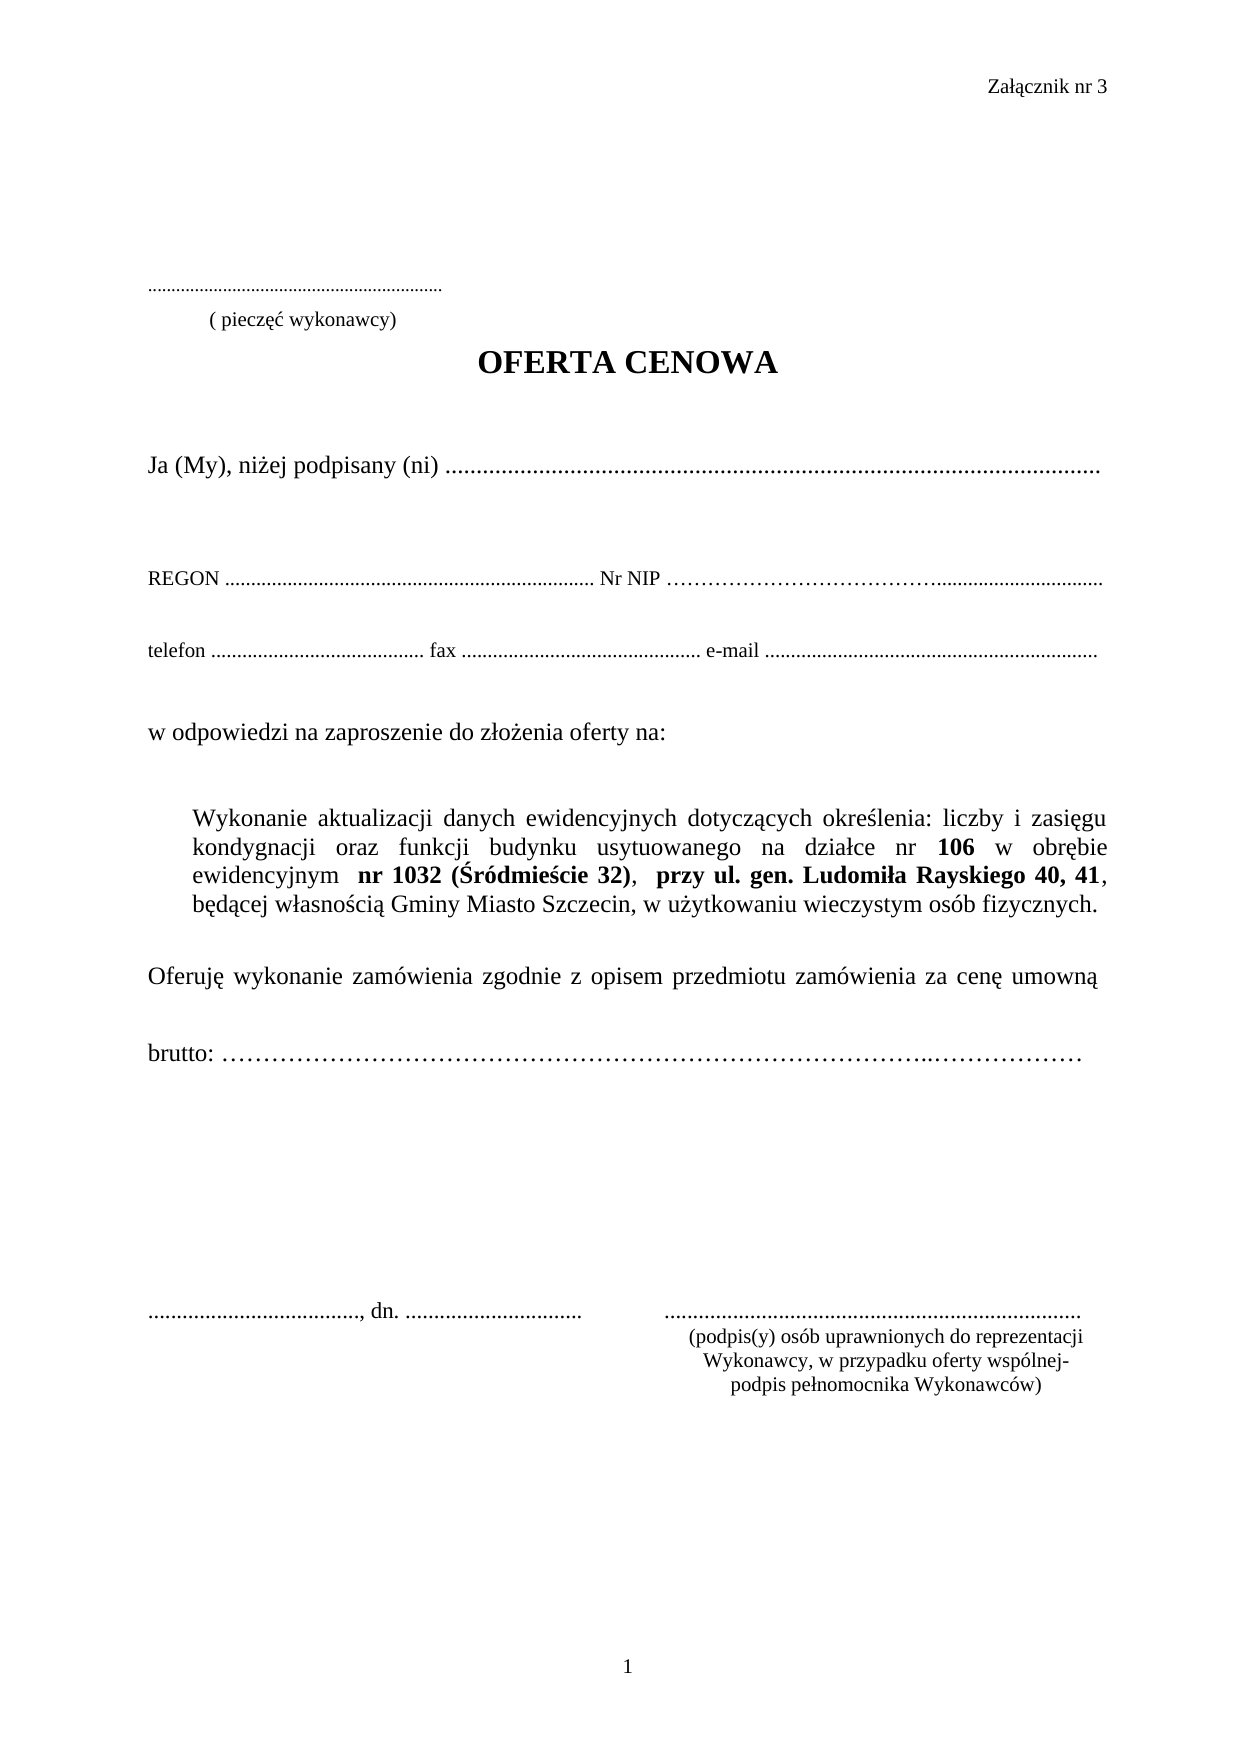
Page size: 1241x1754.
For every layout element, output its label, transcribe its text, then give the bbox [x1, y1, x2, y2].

text REGON ....................................................................... Nr NIP …………………………………................................ [148, 566, 1107, 589]
text brutto: …………………………………………………………………………..……………… [148, 1038, 1107, 1067]
text ....................................., dn. ............................... ......................................................................... [148, 1297, 1107, 1324]
text w odpowiedzi na zaproszenie do złożenia oferty na: [148, 717, 1107, 746]
text (podpis(y) osób uprawnionych do reprezentacji Wykonawcy, w przypadku oferty wspólnej- podpis pełnomocnika Wykonawców) [679, 1324, 1093, 1396]
text telefon ......................................... fax .............................................. e-mail ................................................................ [148, 638, 1107, 662]
text Wykonanie aktualizacji danych ewidencyjnych dotyczących określenia: liczby i zasięgu kondygnacji oraz funkcji budynku usytuowanego na działce nr 106 w obrębie ewidencyjnym nr 1032 (Śródmieście 32), przy ul. gen. Ludomiła Rayskiego 40, 41, będącej własnością Gminy Miasto Szczecin, w użytkowaniu wieczystym osób fizycznych. [192, 803, 1107, 918]
text ............................................................... [148, 274, 1107, 296]
subtitle OFERTA CENOWA [148, 342, 1107, 381]
text ( pieczęć wykonawcy) [148, 306, 458, 331]
text Oferuję wykonanie zamówienia zgodnie z opisem przedmiotu zamówienia za cenę umowną [148, 961, 1107, 1026]
text Ja (My), niżej podpisany (ni) ......................................................................................................... [148, 450, 1107, 479]
